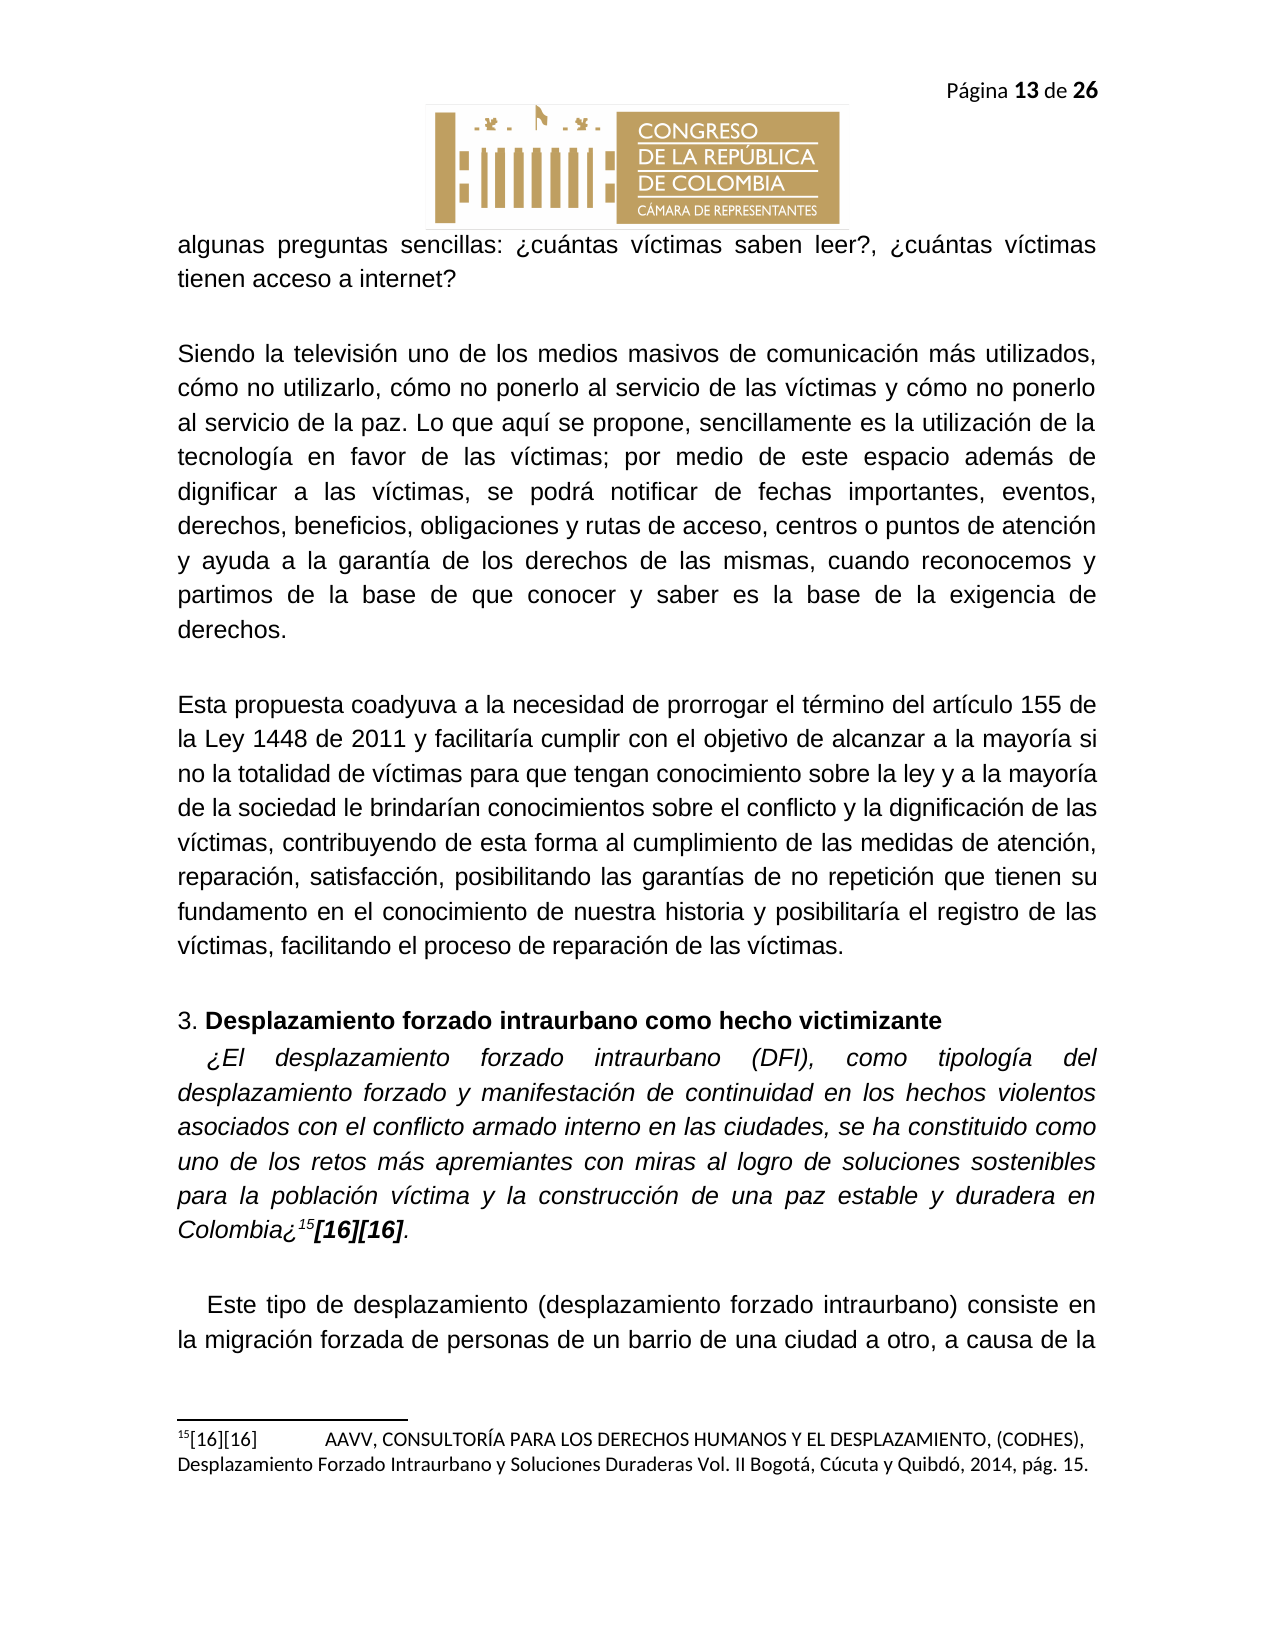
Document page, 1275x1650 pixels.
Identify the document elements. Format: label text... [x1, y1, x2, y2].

picture [425, 104, 850, 230]
text Esta propuesta coadyuva a la necesidad de prorrogar el término del artículo 155 de la Ley 1448 de 2011 y facilitaría cumplir con el objetivo de alcanzar a la mayoría si no la totalidad de víctimas para que tengan conocimiento sobre la ley y a la mayoría de la sociedad le brindarían conocimientos sobre el conflicto y la dignificación de las víctimas, contribuyendo de esta forma al cumplimiento de las medidas de atención, reparación, satisfacción, posibilitando las garantías de no repetición que tienen su fundamento en el conocimiento de nuestra historia y posibilitaría el registro de las víctimas, facilitando el proceso de reparación de las víctimas. [177, 689, 1098, 960]
text 3. Desplazamiento forzado intraurbano como hecho victimizante [177, 1006, 1098, 1034]
text Siendo la televisión uno de los medios masivos de comunicación más utilizados, cómo no utilizarlo, cómo no ponerlo al servicio de las víctimas y cómo no ponerlo al servicio de la paz. Lo que aquí se propone, sencillamente es la utilización de la tecnología en favor de las víctimas; por medio de este espacio además de dignificar a las víctimas, se podrá notificar de fechas importantes, eventos, derechos, beneficios, obligaciones y rutas de acceso, centros o puntos de atención y ayuda a la garantía de los derechos de las mismas, cuando reconocemos y partimos de la base de que conocer y saber es la base de la exigencia de derechos. [177, 339, 1098, 643]
text ¿El desplazamiento forzado intraurbano (DFI), como tipología del desplazamiento forzado y manifestación de continuidad en los hechos violentos asociados con el conflicto armado interno en las ciudades, se ha constituido como uno de los retos más apremiantes con miras al logro de soluciones sostenibles para la población víctima y la construcción de una paz estable y duradera en Colombia¿[16][16]. [177, 1043, 1098, 1244]
